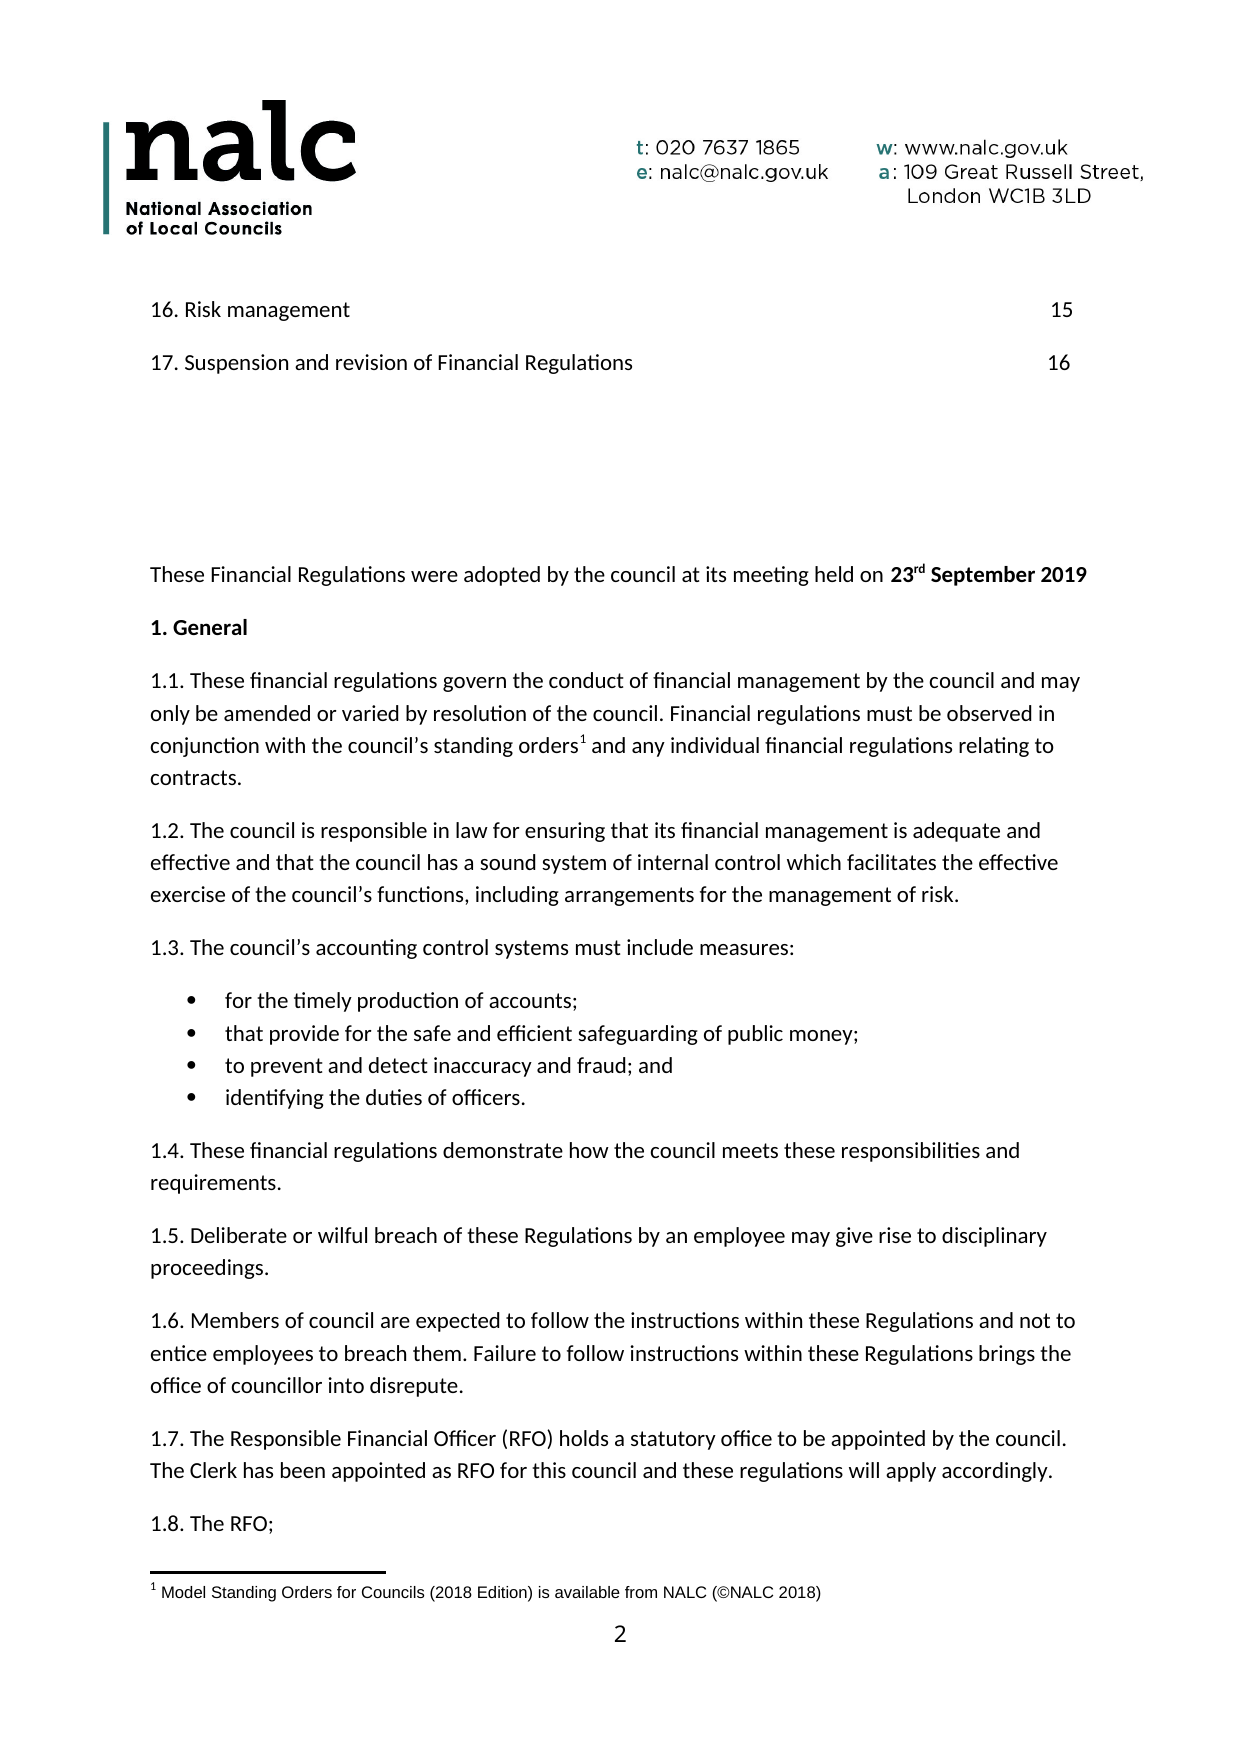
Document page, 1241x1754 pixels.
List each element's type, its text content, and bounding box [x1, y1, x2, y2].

list identifying the duties of officers. [187, 1083, 1090, 1111]
text 1.1. These financial regulations govern the conduct of financial management by the council and may only be amended or varied by resolution of the council. Financial regulations must be observed in conjunction with the council’s standing orders and any individual financial regulations relating to contracts. [150, 667, 1090, 791]
text 1.4. These financial regulations demonstrate how the council meets these responsibilities and requirements. [150, 1136, 1090, 1196]
list to prevent and detect inaccuracy and fraud; and [187, 1051, 1090, 1079]
text 16. Risk management 15 [150, 295, 1090, 323]
picture [103, 100, 1144, 235]
text 17. Suspension and revision of Financial Regulations 16 [150, 348, 1090, 376]
text 1.8. The RFO; [150, 1509, 1090, 1537]
text 1.5. Deliberate or wilful breach of these Regulations by an employee may give rise to disciplinary proceedings. [150, 1221, 1090, 1282]
text These Financial Regulations were adopted by the council at its meeting held on 23rd September 2019 [150, 561, 1090, 588]
text 1.3. The council’s accounting control systems must include measures: [150, 933, 1090, 962]
list that provide for the safe and efficient safeguarding of public money; [187, 1019, 1090, 1047]
list for the timely production of accounts; [187, 987, 1090, 1014]
text 1.6. Members of council are expected to follow the instructions within these Regulations and not to entice employees to breach them. Failure to follow instructions within these Regulations brings the office of councillor into disrepute. [150, 1307, 1090, 1399]
text 1. General [150, 613, 1090, 642]
text 1.7. The Responsible Financial Officer (RFO) holds a statutory office to be appointed by the council. The Clerk has been appointed as RFO for this council and these regulations will apply accordingly. [150, 1424, 1090, 1484]
text 1.2. The council is responsible in law for ensuring that its financial management is adequate and effective and that the council has a sound system of internal control which facilitates the effective exercise of the council’s functions, including arrangements for the management of risk. [150, 816, 1090, 908]
